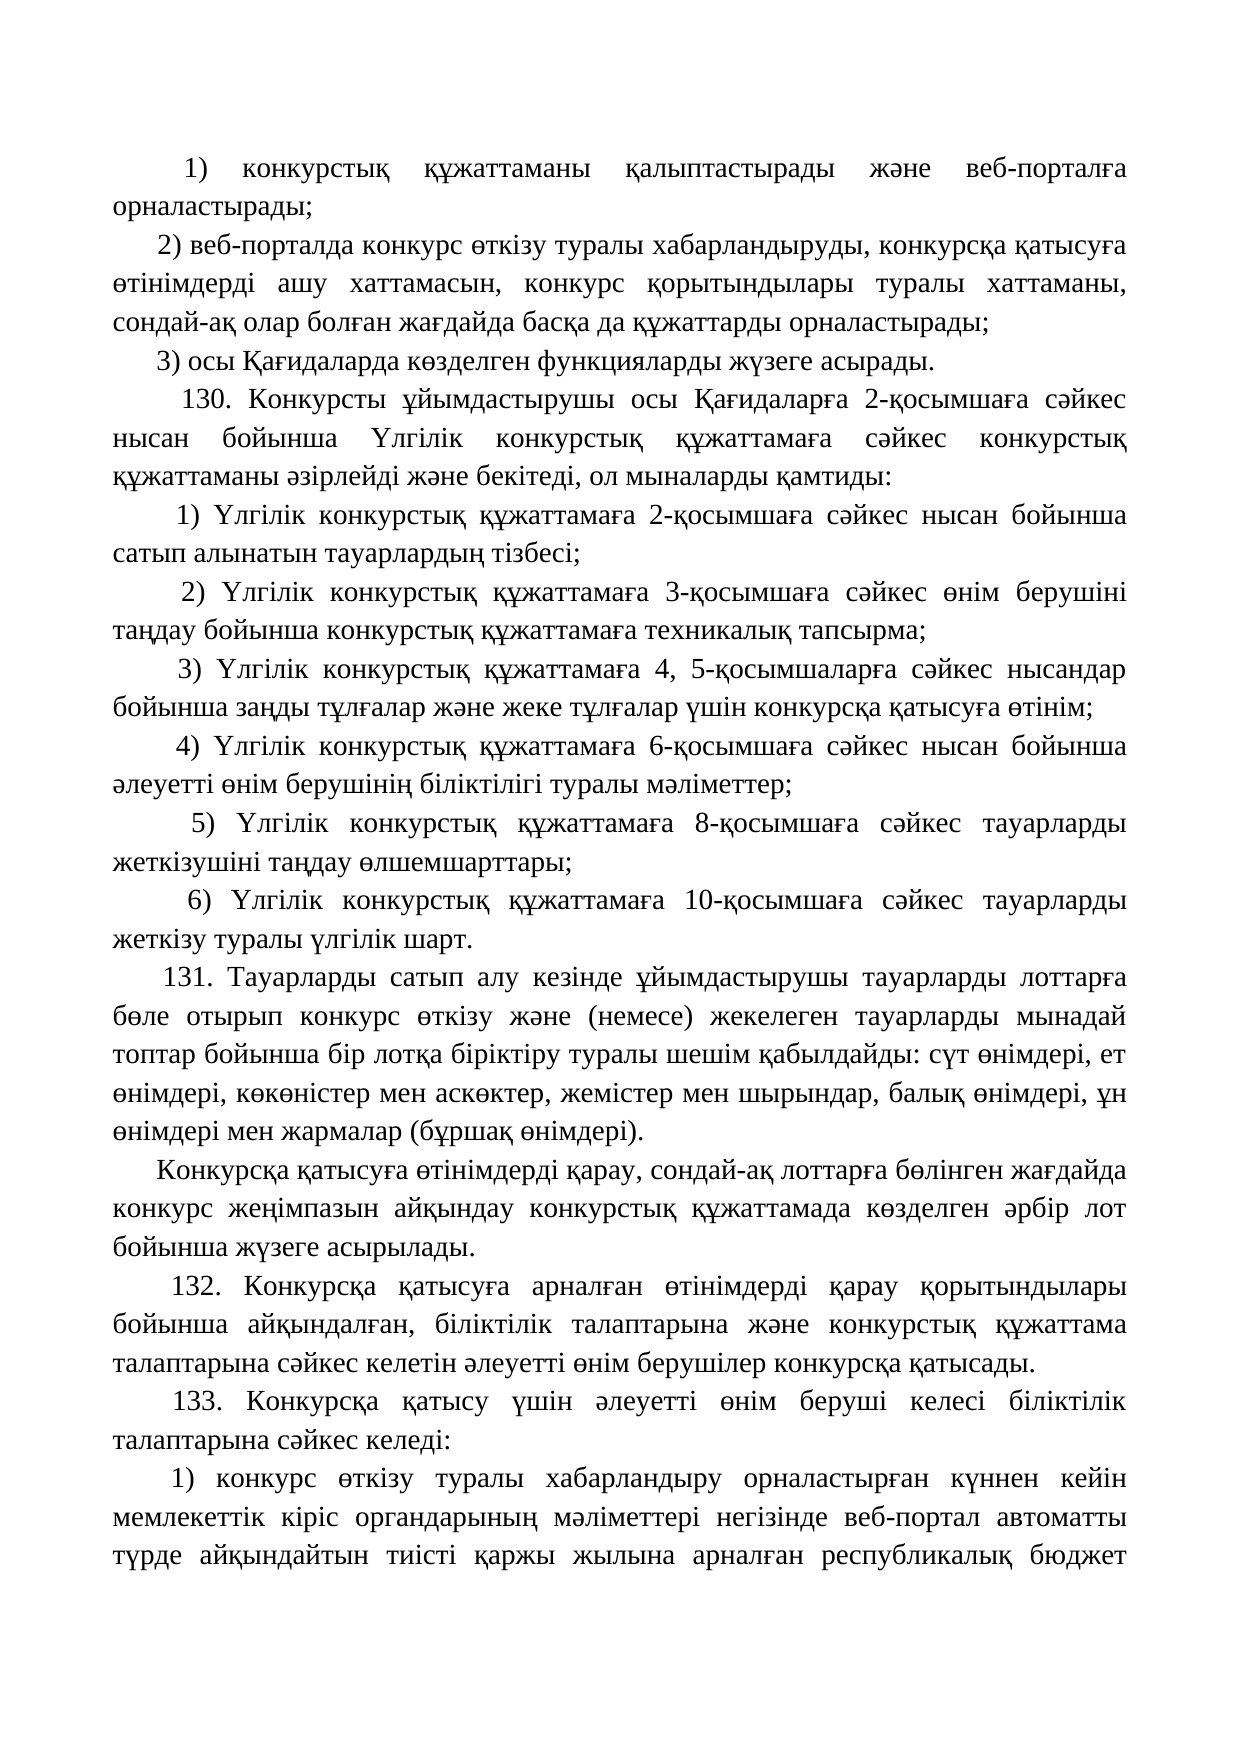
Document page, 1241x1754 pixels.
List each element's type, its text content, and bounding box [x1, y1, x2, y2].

text 1) Үлгілік конкурстық құжаттамаға 2-қосымшаға сәйкес нысан бойынша сатып алынатын тауарлардың тізбесі; [112, 497, 1128, 569]
text 6) Үлгілік конкурстық құжаттамаға 10-қосымшаға сәйкес тауарларды жеткізу туралы үлгілік шарт. [112, 882, 1128, 954]
text 3) осы Қағидаларда көзделген функцияларды жүзеге асырады. [112, 343, 1128, 376]
text 4) Үлгілік конкурстық құжаттамаға 6-қосымшаға сәйкес нысан бойынша әлеуетті өнім берушінің біліктілігі туралы мәліметтер; [112, 728, 1128, 800]
text 1) конкурстық құжаттаманы қалыптастырады және веб-порталға орналастырады; [112, 150, 1128, 222]
text 133. Конкурсқа қатысу үшін әлеуетті өнім беруші келесі біліктілік талаптарына сәйкес келеді: [112, 1383, 1128, 1455]
text 2) Үлгілік конкурстық құжаттамаға 3-қосымшаға сәйкес өнім берушіні таңдау бойынша конкурстық құжаттамаға техникалық тапсырма; [112, 574, 1128, 646]
text 3) Үлгілік конкурстық құжаттамаға 4, 5-қосымшаларға сәйкес нысандар бойынша заңды тұлғалар және жеке тұлғалар үшін конкурсқа қатысуға өтінім; [112, 651, 1128, 723]
text Конкурсқа қатысуға өтінімдерді қарау, сондай-ақ лоттарға бөлінген жағдайда конкурс жеңімпазын айқындау конкурстық құжаттамада көзделген әрбір лот бойынша жүзеге асырылады. [112, 1152, 1128, 1263]
text 132. Конкурсқа қатысуға арналған өтінімдерді қарау қорытындылары бойынша айқындалған, біліктілік талаптарына және конкурстық құжаттама талаптарына сәйкес келетін әлеуетті өнім берушілер конкурсқа қатысады. [112, 1268, 1128, 1378]
text 130. Конкурсты ұйымдастырушы осы Қағидаларға 2-қосымшаға сәйкес нысан бойынша Үлгілік конкурстық құжаттамаға сәйкес конкурстық құжаттаманы әзірлейді және бекітеді, ол мыналарды қамтиды: [112, 381, 1128, 492]
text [112, 1460, 1128, 1571]
text 2) веб-порталда конкурс өткізу туралы хабарландыруды, конкурсқа қатысуға өтінімдерді ашу хаттамасын, конкурс қорытындылары туралы хаттаманы, сондай-ақ олар болған жағдайда басқа да құжаттарды орналастырады; [112, 227, 1128, 338]
text 131. Тауарларды сатып алу кезінде ұйымдастырушы тауарларды лоттарға бөле отырып конкурс өткізу және (немесе) жекелеген тауарларды мынадай топтар бойынша бір лотқа біріктіру туралы шешім қабылдайды: сүт өнімдері, ет өнімдері, көкөністер мен аскөктер, жемістер мен шырындар, балық өнімдері, ұн өнімдері мен жармалар (бұршақ өнімдері). [112, 959, 1128, 1147]
text 5) Үлгілік конкурстық құжаттамаға 8-қосымшаға сәйкес тауарларды жеткізушіні таңдау өлшемшарттары; [112, 805, 1128, 877]
